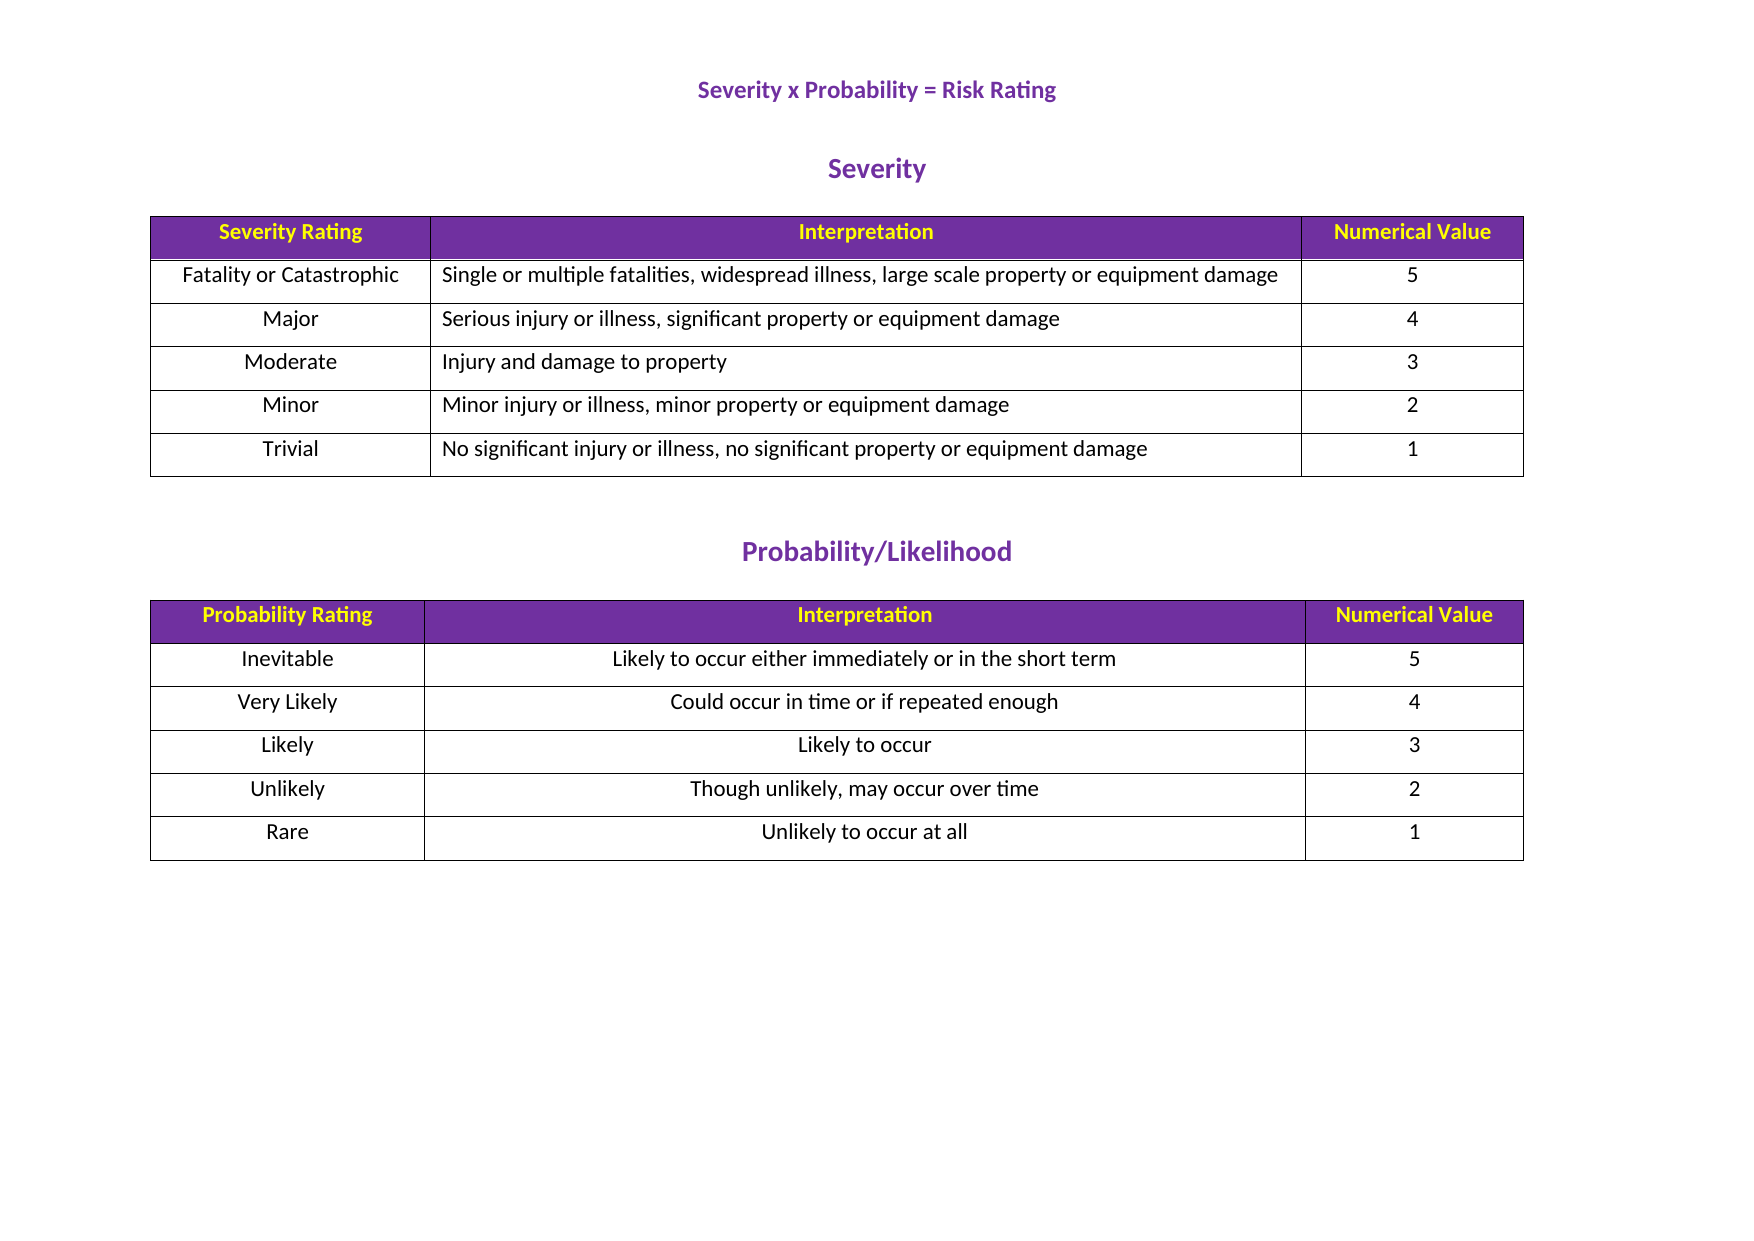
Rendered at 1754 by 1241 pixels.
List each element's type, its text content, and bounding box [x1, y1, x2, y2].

text Severity x Probability = Risk Rating [150, 74, 1604, 104]
table_cell Inevitable [151, 644, 424, 686]
table_cell Likely to occur [425, 731, 1305, 773]
table_cell 2 [1302, 391, 1523, 433]
table_cell Could occur in time or if repeated enough [425, 687, 1305, 729]
table_cell 4 [1306, 687, 1523, 729]
text Probability/Likelihood [150, 533, 1604, 569]
table_cell Fatality or Catastrophic [151, 261, 430, 303]
table_cell Very Likely [151, 687, 424, 729]
table_cell 5 [1306, 644, 1523, 686]
table_cell Minor injury or illness, minor property or equipment damage [431, 391, 1301, 433]
table_cell 3 [1302, 347, 1523, 389]
table_cell No significant injury or illness, no significant property or equipment damage [431, 434, 1301, 476]
table_cell Injury and damage to property [431, 347, 1301, 389]
table_header Probability Rating [151, 601, 424, 643]
table_header Numerical Value [1306, 601, 1523, 643]
table_cell 3 [1306, 731, 1523, 773]
table_cell Likely to occur either immediately or in the short term [425, 644, 1305, 686]
table_cell Serious injury or illness, significant property or equipment damage [431, 304, 1301, 346]
table_header Numerical Value [1302, 217, 1523, 259]
table_cell Minor [151, 391, 430, 433]
table_header Interpretation [425, 601, 1305, 643]
table_cell Trivial [151, 434, 430, 476]
table_cell Unlikely [151, 774, 424, 816]
table_header Interpretation [431, 217, 1301, 259]
text Severity [150, 150, 1604, 186]
table_cell 1 [1306, 817, 1523, 859]
table_cell 1 [1302, 434, 1523, 476]
table_cell Major [151, 304, 430, 346]
table_cell Unlikely to occur at all [425, 817, 1305, 859]
table_header Severity Rating [151, 217, 430, 259]
table_cell Single or multiple fatalities, widespread illness, large scale property or equipment damage [431, 261, 1301, 303]
table_cell Likely [151, 731, 424, 773]
table_cell Rare [151, 817, 424, 859]
table_cell Though unlikely, may occur over time [425, 774, 1305, 816]
table_cell Moderate [151, 347, 430, 389]
table_cell 5 [1302, 261, 1523, 303]
table_cell 4 [1302, 304, 1523, 346]
table_cell 2 [1306, 774, 1523, 816]
